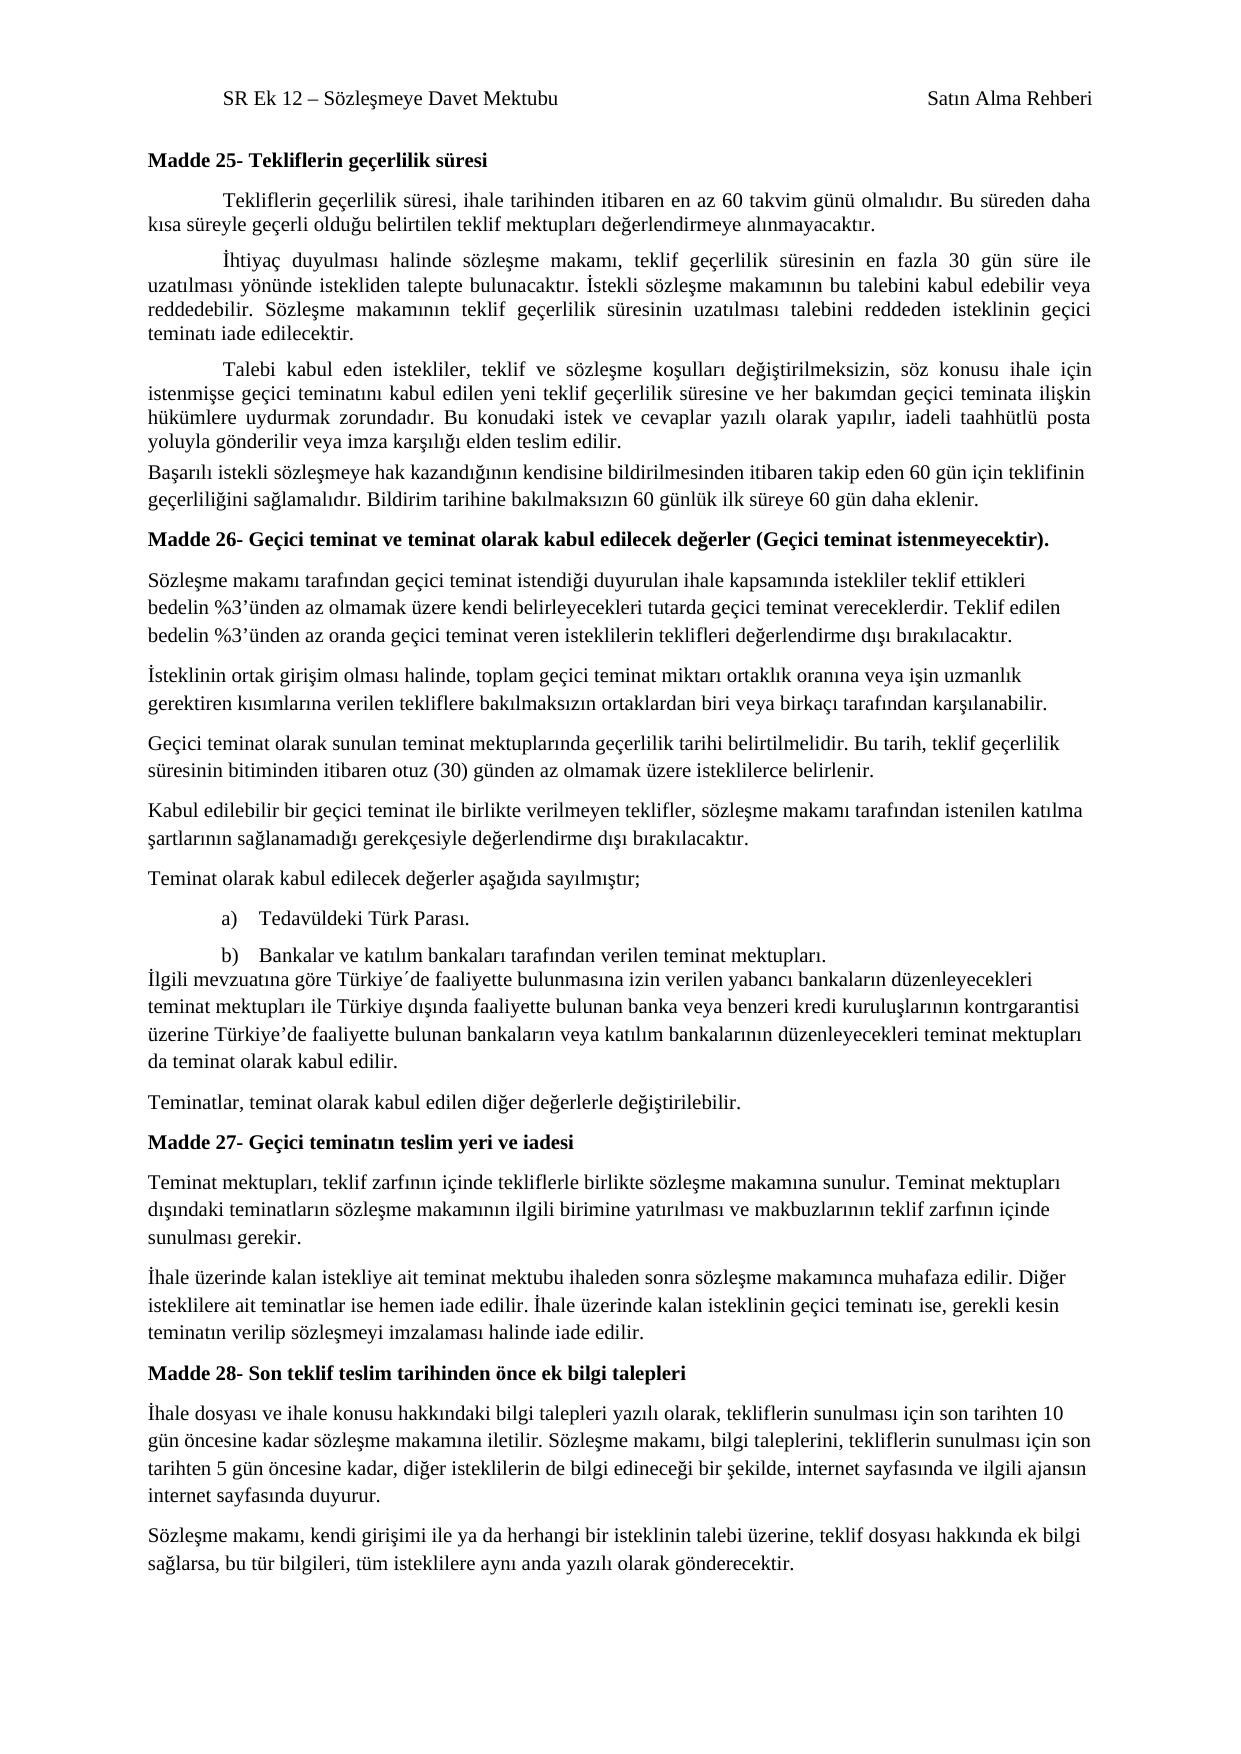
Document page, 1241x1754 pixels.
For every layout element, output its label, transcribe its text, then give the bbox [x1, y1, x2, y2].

text Sözleşme makamı, kendi girişimi ile ya da herhangi bir isteklinin talebi üzerine, teklif dosyası hakkında ek bilgi sağlarsa, bu tür bilgileri, tüm isteklilere aynı anda yazılı olarak gönderecektir. [148, 1523, 1093, 1575]
list Tedavüldeki Türk Parası. [221, 906, 1093, 930]
text İhtiyaç duyulması halinde sözleşme makamı, teklif geçerlilik süresinin en fazla 30 gün süre ile uzatılması yönünde istekliden talepte bulunacaktır. İstekli sözleşme makamının bu talebini kabul edebilir veya reddedebilir. Sözleşme makamının teklif geçerlilik süresinin uzatılması talebini reddeden isteklinin geçici teminatı iade edilecektir. [148, 248, 1093, 345]
text Teminat mektupları, teklif zarfının içinde tekliflerle birlikte sözleşme makamına sunulur. Teminat mektupları dışındaki teminatların sözleşme makamının ilgili birimine yatırılması ve makbuzlarının teklif zarfının içinde sunulması gerekir. [148, 1170, 1093, 1249]
text Teminat olarak kabul edilecek değerler aşağıda sayılmıştır; [148, 866, 1093, 890]
list Bankalar ve katılım bankaları tarafından verilen teminat mektupları. [221, 943, 1093, 967]
text İhale üzerinde kalan istekliye ait teminat mektubu ihaleden sonra sözleşme makamınca muhafaza edilir. Diğer isteklilere ait teminatlar ise hemen iade edilir. İhale üzerinde kalan isteklinin geçici teminatı ise, gerekli kesin teminatın verilip sözleşmeyi imzalaması halinde iade edilir. [148, 1265, 1093, 1344]
text Madde 27- Geçici teminatın teslim yeri ve iadesi [148, 1130, 1093, 1154]
text Madde 26- Geçici teminat ve teminat olarak kabul edilecek değerler (Geçici teminat istenmeyecektir). [148, 527, 1093, 551]
text Kabul edilebilir bir geçici teminat ile birlikte verilmeyen teklifler, sözleşme makamı tarafından istenilen katılma şartlarının sağlanamadığı gerekçesiyle değerlendirme dışı bırakılacaktır. [148, 798, 1093, 850]
text Madde 28- Son teklif teslim tarihinden önce ek bilgi talepleri [148, 1360, 1093, 1384]
text Madde 25- Tekliflerin geçerlilik süresi [148, 148, 1093, 172]
text Tekliflerin geçerlilik süresi, ihale tarihinden itibaren en az 60 takvim günü olmalıdır. Bu süreden daha kısa süreyle geçerli olduğu belirtilen teklif mektupları değerlendirmeye alınmayacaktır. [148, 188, 1093, 236]
text Geçici teminat olarak sunulan teminat mektuplarında geçerlilik tarihi belirtilmelidir. Bu tarih, teklif geçerlilik süresinin bitiminden itibaren otuz (30) günden az olmamak üzere isteklilerce belirlenir. [148, 731, 1093, 782]
text Sözleşme makamı tarafından geçici teminat istendiği duyurulan ihale kapsamında istekliler teklif ettikleri bedelin %3’ünden az olmamak üzere kendi belirleyecekleri tutarda geçici teminat vereceklerdir. Teklif edilen bedelin %3’ünden az oranda geçici teminat veren isteklilerin teklifleri değerlendirme dışı bırakılacaktır. [148, 567, 1093, 647]
text İsteklinin ortak girişim olması halinde, toplam geçici teminat miktarı ortaklık oranına veya işin uzmanlık gerektiren kısımlarına verilen tekliflere bakılmaksızın ortaklardan biri veya birkaçı tarafından karşılanabilir. [148, 663, 1093, 714]
text Başarılı istekli sözleşmeye hak kazandığının kendisine bildirilmesinden itibaren takip eden 60 gün için teklifinin geçerliliğini sağlamalıdır. Bildirim tarihine bakılmaksızın 60 günlük ilk süreye 60 gün daha eklenir. [148, 460, 1093, 511]
text Teminatlar, teminat olarak kabul edilen diğer değerlerle değiştirilebilir. [148, 1089, 1093, 1114]
text İhale dosyası ve ihale konusu hakkındaki bilgi talepleri yazılı olarak, tekliflerin sunulması için son tarihten 10 gün öncesine kadar sözleşme makamına iletilir. Sözleşme makamı, bilgi taleplerini, tekliflerin sunulması için son tarihten 5 gün öncesine kadar, diğer isteklilerin de bilgi edineceği bir şekilde, internet sayfasında ve ilgili ajansın internet sayfasında duyurur. [148, 1401, 1093, 1507]
text Talebi kabul eden istekliler, teklif ve sözleşme koşulları değiştirilmeksizin, söz konusu ihale için istenmişse geçici teminatını kabul edilen yeni teklif geçerlilik süresine ve her bakımdan geçici teminata ilişkin hükümlere uydurmak zorundadır. Bu konudaki istek ve cevaplar yazılı olarak yapılır, iadeli taahhütlü posta yoluyla gönderilir veya imza karşılığı elden teslim edilir. [148, 357, 1093, 453]
text İlgili mevzuatına göre Türkiyede faaliyette bulunmasına izin verilen yabancı bankaların düzenleyecekleri teminat mektupları ile Türkiye dışında faaliyette bulunan banka veya benzeri kredi kuruluşlarının kontrgarantisi üzerine Türkiye’de faaliyette bulunan bankaların veya katılım bankalarının düzenleyecekleri teminat mektupları da teminat olarak kabul edilir. [148, 967, 1093, 1073]
